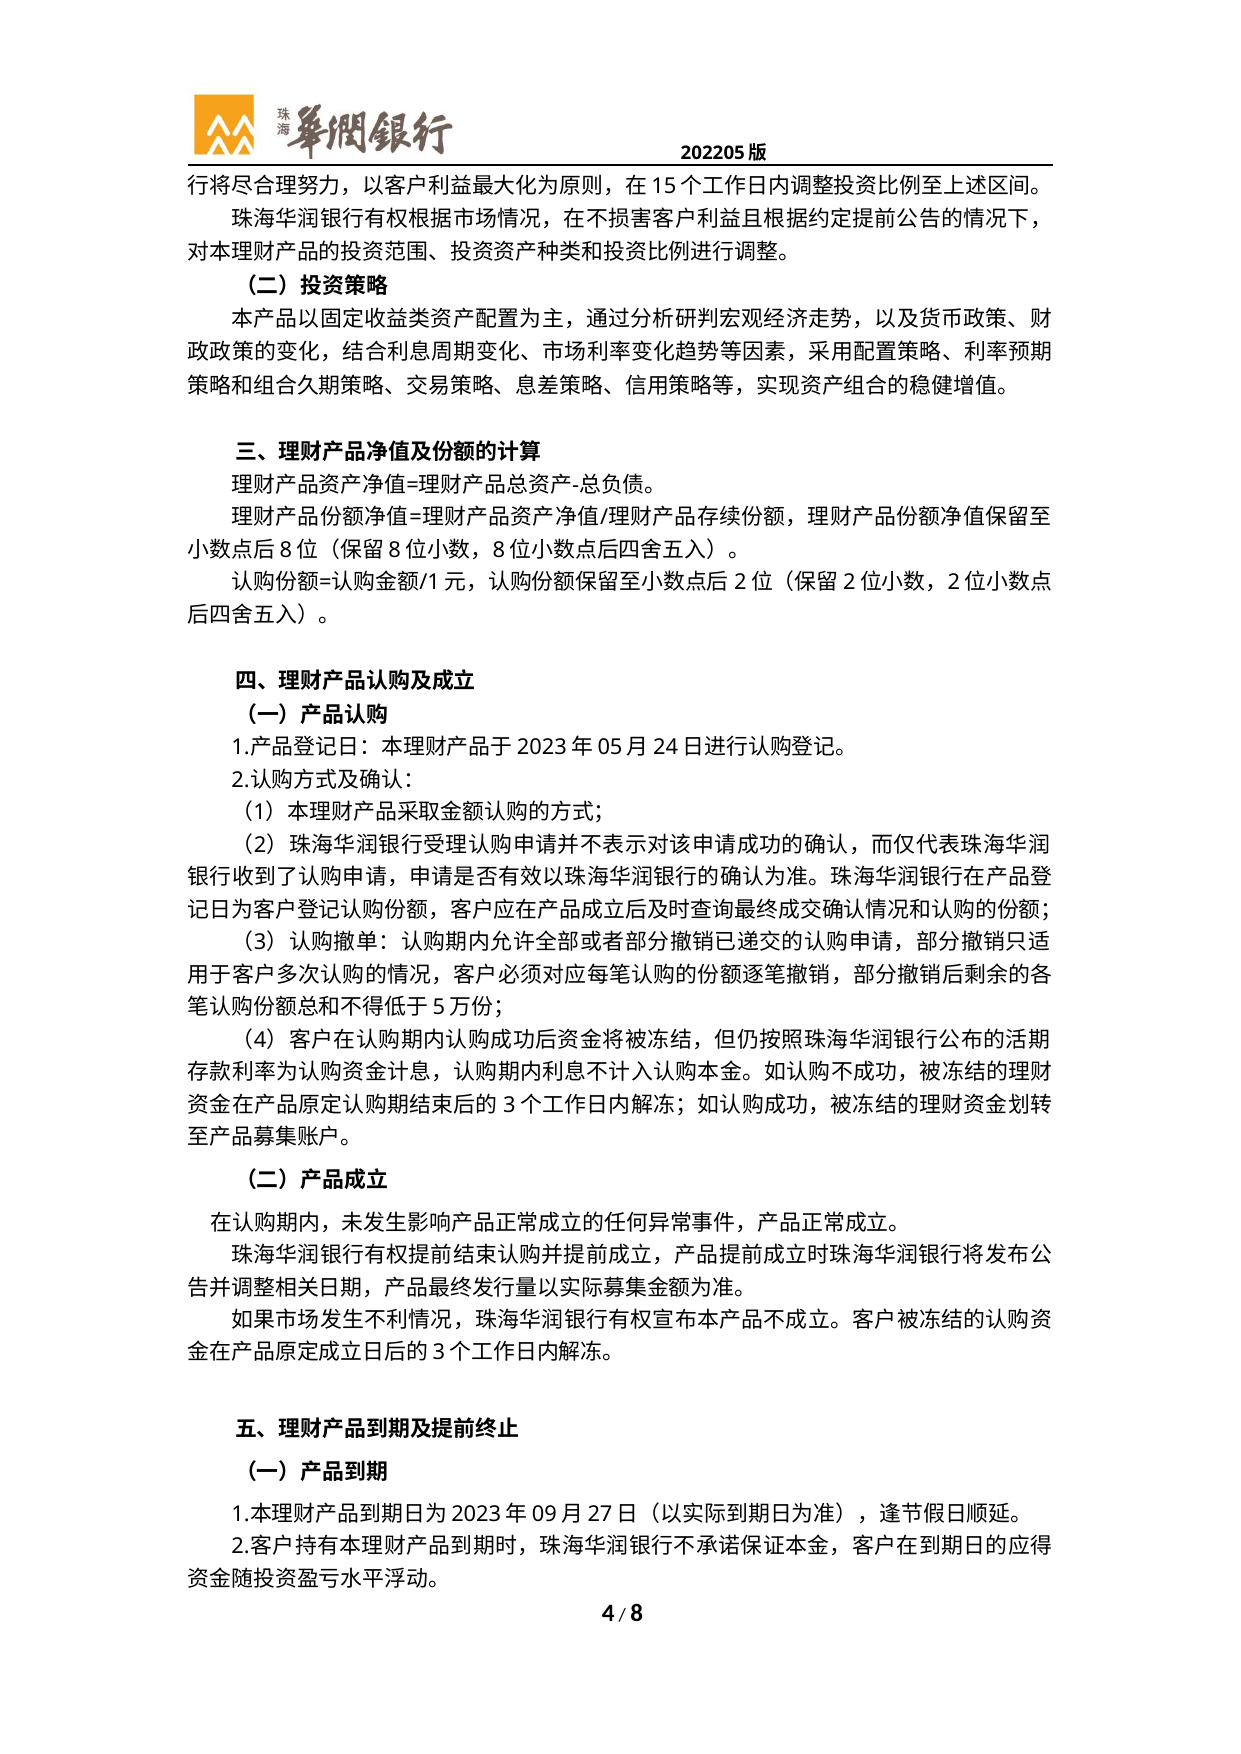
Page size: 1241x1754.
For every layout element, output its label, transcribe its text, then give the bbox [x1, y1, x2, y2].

text （一）产品到期 [235, 1453, 1053, 1486]
text 珠海华润银行有权提前结束认购并提前成立，产品提前成立时珠海华润银行将发布公告并调整相关日期，产品最终发行量以实际募集金额为准。 [187, 1237, 1053, 1302]
text 在理财产品存续期内可能因市场的重大变化导致投资比例不在上述区间，珠海华润银行将尽合理努力，以客户利益最大化为原则，在15个工作日内调整投资比例至上述区间。 [187, 166, 1053, 200]
text 1.本理财产品到期日为2023年09月27日（以实际到期日为准），逢节假日顺延。 [187, 1496, 1053, 1528]
text 认购份额=认购金额/1元，认购份额保留至小数点后2位（保留2位小数，2位小数点后四舍五入）。 [187, 564, 1053, 629]
text （1）本理财产品采取金额认购的方式； [187, 794, 1053, 826]
text 2.客户持有本理财产品到期时，珠海华润银行不承诺保证本金，客户在到期日的应得资金随投资盈亏水平浮动。 [187, 1528, 1053, 1593]
text 如果市场发生不利情况，珠海华润银行有权宣布本产品不成立。客户被冻结的认购资金在产品原定成立日后的3个工作日内解冻。 [187, 1302, 1053, 1367]
text 1.产品登记日：本理财产品于2023年05月24日进行认购登记。 [187, 729, 1053, 761]
text 五、理财产品到期及提前终止 [235, 1409, 1053, 1443]
list 投资策略 [235, 266, 1053, 300]
text （3）认购撤单：认购期内允许全部或者部分撤销已递交的认购申请，部分撤销只适用于客户多次认购的情况，客户必须对应每笔认购的份额逐笔撤销，部分撤销后剩余的各笔认购份额总和不得低于5万份； [187, 924, 1053, 1021]
text 三、理财产品净值及份额的计算 [235, 433, 1053, 466]
text （2）珠海华润银行受理认购申请并不表示对该申请成功的确认，而仅代表珠海华润银行收到了认购申请，申请是否有效以珠海华润银行的确认为准。珠海华润银行在产品登记日为客户登记认购份额，客户应在产品成立后及时查询最终成交确认情况和认购的份额； [187, 826, 1053, 924]
text （4）客户在认购期内认购成功后资金将被冻结，但仍按照珠海华润银行公布的活期存款利率为认购资金计息，认购期内利息不计入认购本金。如认购不成功，被冻结的理财资金在产品原定认购期结束后的3个工作日内解冻；如认购成功，被冻结的理财资金划转至产品募集账户。 [187, 1021, 1053, 1151]
text 珠海华润银行有权根据市场情况，在不损害客户利益且根据约定提前公告的情况下，对本理财产品的投资范围、投资资产种类和投资比例进行调整。 [187, 200, 1053, 266]
text （二）产品成立 [235, 1161, 1053, 1194]
list 本产品以固定收益类资产配置为主，通过分析研判宏观经济走势，以及货币政策、财政政策的变化，结合利息周期变化、市场利率变化趋势等因素，采用配置策略、利率预期策略和组合久期策略、交易策略、息差策略、信用策略等，实现资产组合的稳健增值。 [187, 300, 1053, 400]
picture [187, 88, 456, 159]
text （一）产品认购 [235, 696, 1053, 729]
text 理财产品份额净值=理财产品资产净值/理财产品存续份额，理财产品份额净值保留至小数点后8位（保留8位小数，8位小数点后四舍五入）。 [187, 499, 1053, 564]
text 四、理财产品认购及成立 [235, 662, 1053, 696]
text 理财产品资产净值=理财产品总资产-总负债。 [187, 466, 1053, 499]
text 在认购期内，未发生影响产品正常成立的任何异常事件，产品正常成立。 [187, 1204, 1053, 1237]
text 2.认购方式及确认： [187, 761, 1053, 794]
